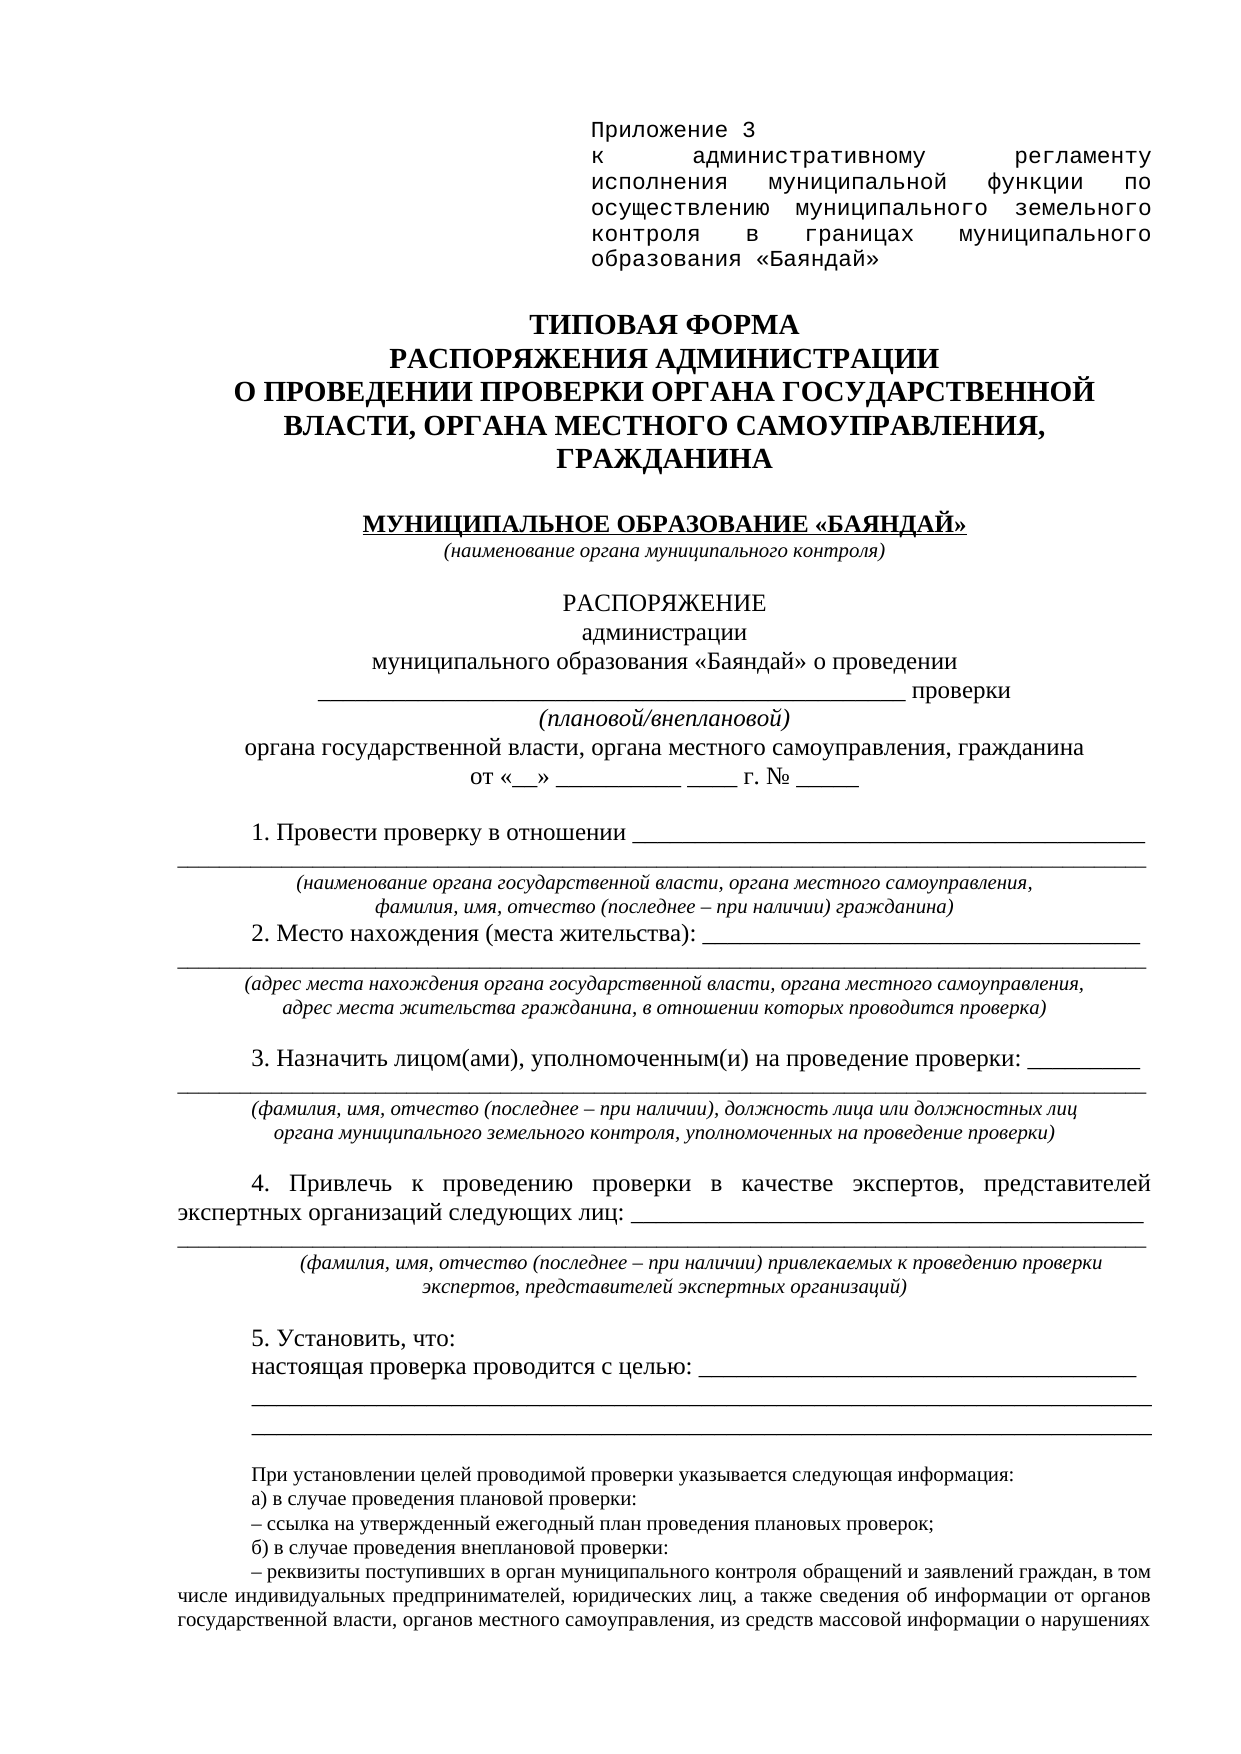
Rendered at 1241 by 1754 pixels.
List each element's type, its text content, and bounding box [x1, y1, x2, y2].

text (фамилия, имя, отчество (последнее – при наличии), должность лица или должностных лиц [177, 1096, 1152, 1120]
text МУНИЦИПАЛЬНОЕ ОБРАЗОВАНИЕ «БАЯНДАЙ» [177, 509, 1152, 537]
text _______________________________________________ проверки [177, 675, 1152, 703]
text 2. Место нахождения (места жительства): ___________________________________ [177, 918, 1152, 947]
text _____________________________________________________________________________________________ [177, 1226, 1152, 1250]
text настоящая проверка проводится с целью: ___________________________________ [177, 1351, 1152, 1380]
text к административному регламенту исполнения муниципальной функции по осуществлению муниципального земельного контроля в границах муниципального образования «Баяндай» [591, 144, 1152, 274]
text _____________________________________________________________________________________________ [177, 845, 1152, 869]
text б) в случае проведения внеплановой проверки: [177, 1534, 1152, 1559]
text 3. Назначить лицом(ами), уполномоченным(и) на проведение проверки: _________ [177, 1043, 1152, 1072]
text (плановой/внеплановой) [177, 703, 1152, 732]
text 1. Провести проверку в отношении _________________________________________ [177, 817, 1152, 845]
text Приложение 3 [591, 118, 1152, 144]
text (фамилия, имя, отчество (последнее – при наличии) привлекаемых к проведению проверки экспертов, представителей экспертных организаций) [177, 1250, 1152, 1298]
text _____________________________________________________________________________________________ [177, 1072, 1152, 1096]
text О ПРОВЕДЕНИИ ПРОВЕРКИ ОРГАНА ГОСУДАРСТВЕННОЙ ВЛАСТИ, ОРГАНА МЕСТНОГО САМОУПРАВЛЕНИЯ, ГРАЖДАНИНА [177, 374, 1152, 475]
text адрес места жительства гражданина, в отношении которых проводится проверка) [177, 995, 1152, 1019]
text администрации [177, 617, 1152, 646]
text а) в случае проведения плановой проверки: [177, 1486, 1152, 1510]
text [177, 1559, 1152, 1631]
text от «__» __________ ____ г. № _____ [177, 761, 1152, 790]
text (адрес места нахождения органа государственной власти, органа местного самоуправления, [177, 971, 1152, 995]
text При установлении целей проводимой проверки указывается следующая информация: [177, 1462, 1152, 1486]
text (наименование органа государственной власти, органа местного самоуправления, [177, 869, 1152, 894]
text органа государственной власти, органа местного самоуправления, гражданина [177, 732, 1152, 761]
text муниципального образования «Баяндай» о проведении [177, 646, 1152, 674]
text ТИПОВАЯ ФОРМА [177, 307, 1152, 341]
text – ссылка на утвержденный ежегодный план проведения плановых проверок; [177, 1510, 1152, 1534]
text РАСПОРЯЖЕНИЕ [177, 588, 1152, 617]
text органа муниципального земельного контроля, уполномоченных на проведение проверки) [177, 1120, 1152, 1144]
text фамилия, имя, отчество (последнее – при наличии) гражданина) [177, 894, 1152, 918]
text 5. Установить, что: [177, 1323, 1152, 1351]
text ________________________________________________________________________ ________________________________________________________________________ [177, 1380, 1152, 1438]
text РАСПОРЯЖЕНИЯ АДМИНИСТРАЦИИ [177, 341, 1152, 374]
text (наименование органа муниципального контроля) [177, 537, 1152, 562]
text _____________________________________________________________________________________________ [177, 947, 1152, 971]
text 4. Привлечь к проведению проверки в качестве экспертов, представителей экспертных организаций следующих лиц: _________________________________________ [177, 1168, 1152, 1226]
